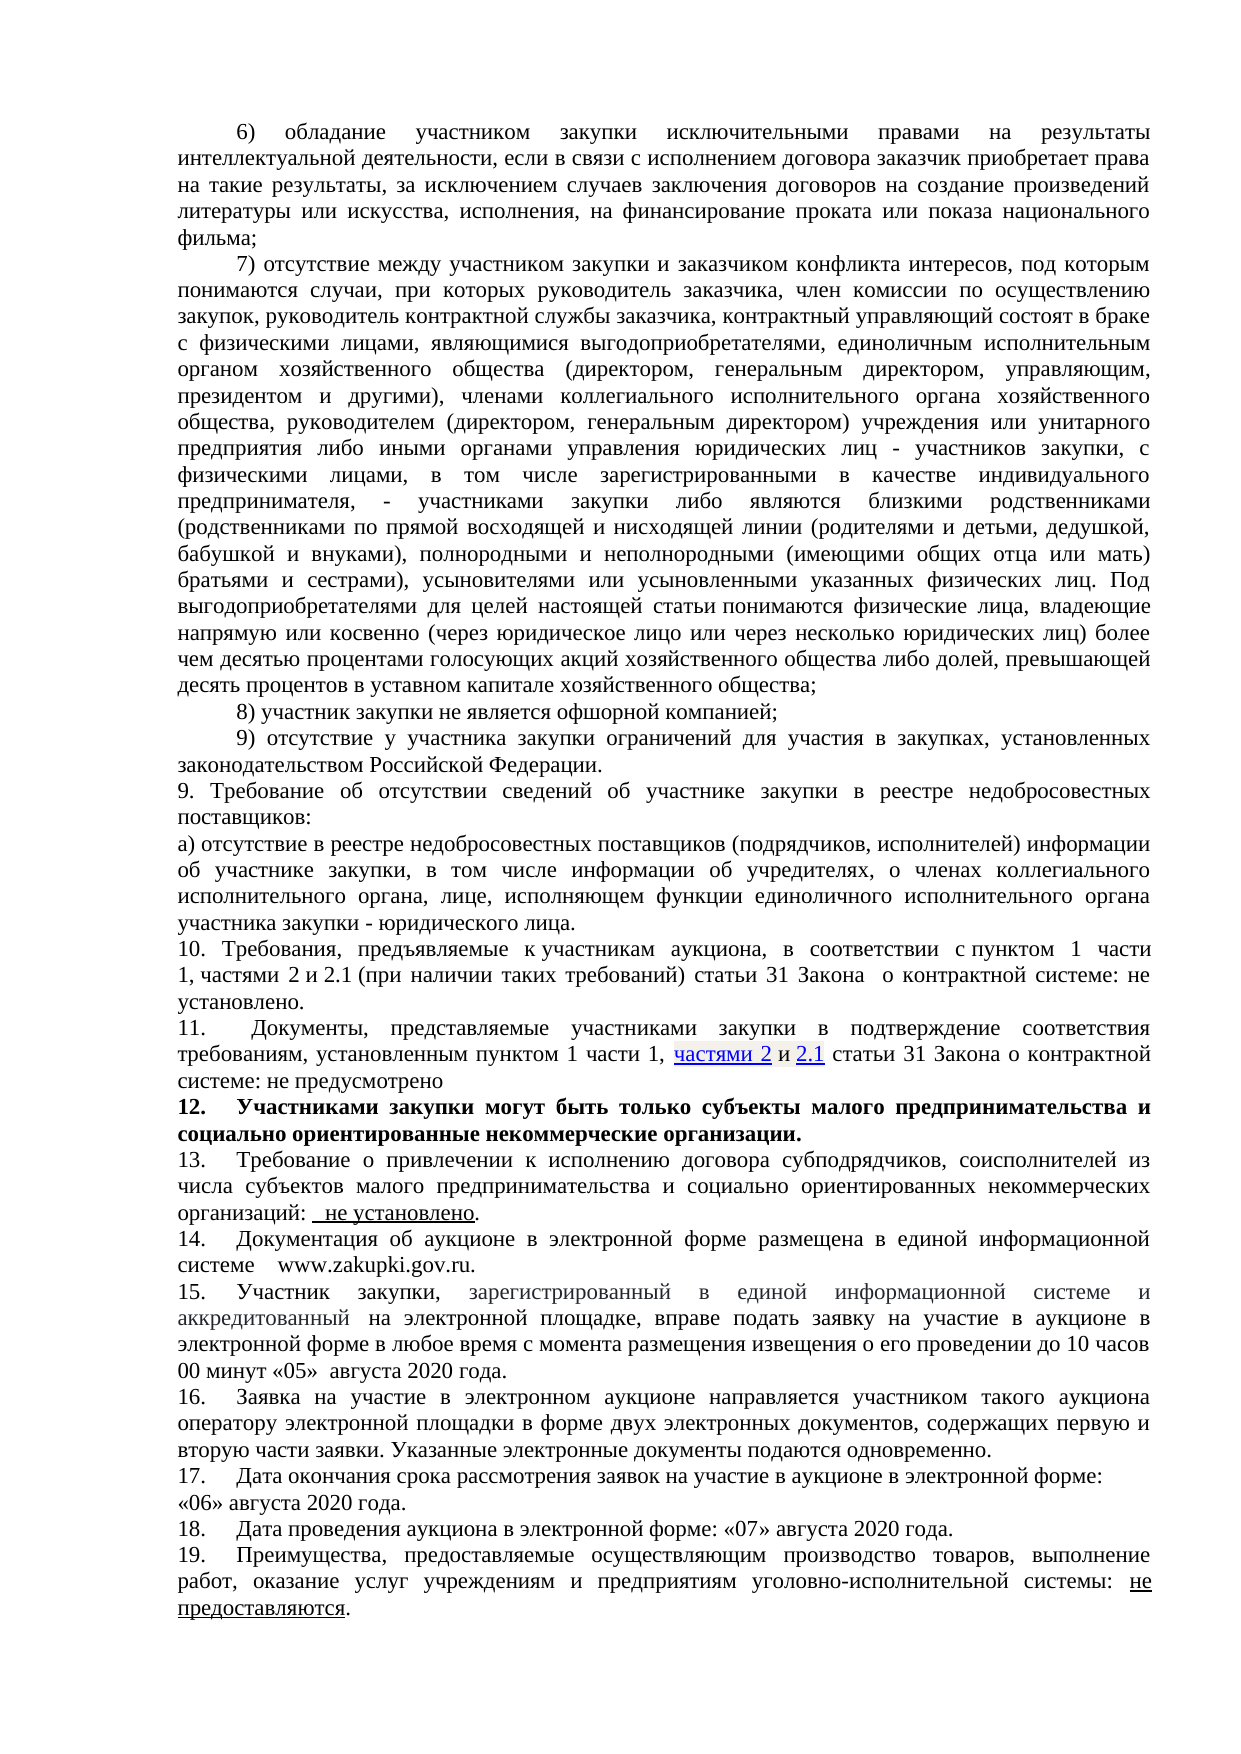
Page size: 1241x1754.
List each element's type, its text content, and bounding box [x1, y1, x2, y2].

list Дата окончания срока рассмотрения заявок на участие в аукционе в электронной форме: [177, 1462, 1152, 1488]
list Документы, представляемые участниками закупки в подтверждение соответствия требованиям, установленным пунктом 1 части 1, частями 2 и 2.1 статьи 31 Закона о контрактной системе: не предусмотрено [177, 1014, 1152, 1093]
text 7) отсутствие между участником закупки и заказчиком конфликта интересов, под которым понимаются случаи, при которых руководитель заказчика, член комиссии по осуществлению закупок, руководитель контрактной службы заказчика, контрактный управляющий состоят в браке с физическими лицами, являющимися выгодоприобретателями, единоличным исполнительным органом хозяйственного общества (директором, генеральным директором, управляющим, президентом и другими), членами коллегиального исполнительного органа хозяйственного общества, руководителем (директором, генеральным директором) учреждения или унитарного предприятия либо иными органами управления юридических лиц - участников закупки, с физическими лицами, в том числе зарегистрированными в качестве индивидуального предпринимателя, - участниками закупки либо являются близкими родственниками (родственниками по прямой восходящей и нисходящей линии (родителями и детьми, дедушкой, бабушкой и внуками), полнородными и неполнородными (имеющими общих отца или мать) братьями и сестрами), усыновителями или усыновленными указанных физических лиц. Под выгодоприобретателями для целей настоящей статьи понимаются физические лица, владеющие напрямую или косвенно (через юридическое лицо или через несколько юридических лиц) более чем десятью процентами голосующих акций хозяйственного общества либо долей, превышающей десять процентов в уставном капитале хозяйственного общества; [177, 250, 1152, 698]
list Требование о привлечении к исполнению договора субподрядчиков, соисполнителей из числа субъектов малого предпринимательства и социально ориентированных некоммерческих организаций: не установлено. [177, 1146, 1152, 1225]
text 10. Требования, предъявляемые к участникам аукциона, в соответствии с пунктом 1 части 1, частями 2 и 2.1 (при наличии таких требований) статьи 31 Закона о контрактной системе: не установлено. [177, 935, 1152, 1014]
list Преимущества, предоставляемые осуществляющим производство товаров, выполнение работ, оказание услуг учреждениям и предприятиям уголовно-исполнительной системы: не предоставляются. [177, 1541, 1152, 1620]
list Дата проведения аукциона в электронной форме: «07» августа 2020 года. [177, 1515, 1152, 1541]
text 9) отсутствие у участника закупки ограничений для участия в закупках, установленных законодательством Российской Федерации. [177, 724, 1152, 777]
text 9. Требование об отсутствии сведений об участнике закупки в реестре недобросовестных поставщиков: [177, 777, 1152, 830]
list а) отсутствие в реестре недобросовестных поставщиков (подрядчиков, исполнителей) информации об участнике закупки, в том числе информации об учредителях, о членах коллегиального исполнительного органа, лице, исполняющем функции единоличного исполнительного органа участника закупки - юридического лица. [177, 830, 1152, 935]
text 8) участник закупки не является офшорной компанией; [177, 698, 1152, 724]
list Участник закупки, зарегистрированный в единой информационной системе и аккредитованный на электронной площадке, вправе подать заявку на участие в аукционе в электронной форме в любое время с момента размещения извещения о его проведении до 10 часов 00 минут «05» августа 2020 года. [177, 1278, 1152, 1383]
list «06» августа 2020 года. [177, 1488, 1152, 1515]
list Участниками закупки могут быть только субъекты малого предпринимательства и социально ориентированные некоммерческие организации. [177, 1093, 1152, 1146]
list Документация об аукционе в электронной форме размещена в единой информационной системе www.zakupki.gov.ru. [177, 1225, 1152, 1278]
list Заявка на участие в электронном аукционе направляется участником такого аукциона оператору электронной площадки в форме двух электронных документов, содержащих первую и вторую части заявки. Указанные электронные документы подаются одновременно. [177, 1383, 1152, 1462]
text 6) обладание участником закупки исключительными правами на результаты интеллектуальной деятельности, если в связи с исполнением договора заказчик приобретает права на такие результаты, за исключением случаев заключения договоров на создание произведений литературы или искусства, исполнения, на финансирование проката или показа национального фильма; [177, 118, 1152, 250]
